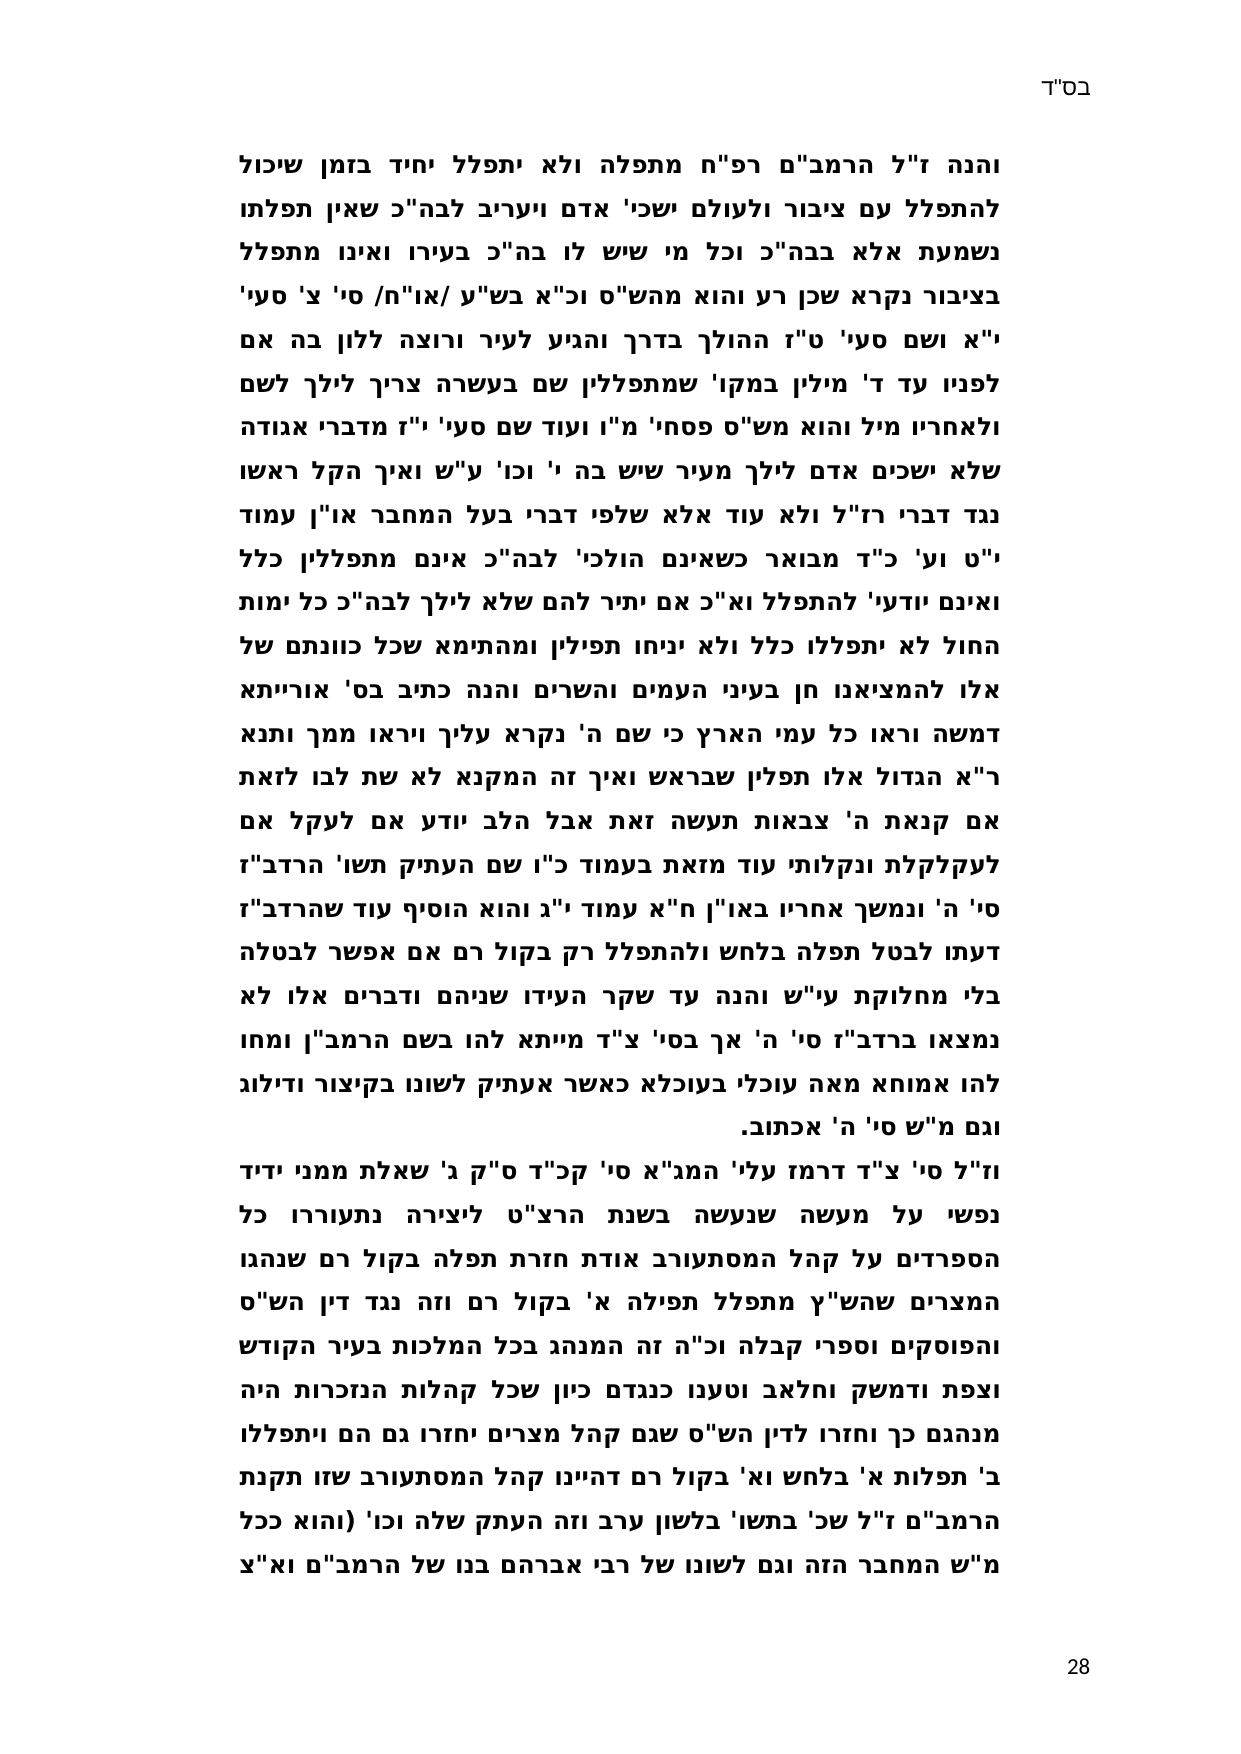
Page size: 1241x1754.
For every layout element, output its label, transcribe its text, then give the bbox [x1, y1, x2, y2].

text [239, 1156, 1002, 1579]
text והנה ז"ל הרמב"ם רפ"ח מתפלה ולא יתפלל יחיד בזמן שיכול להתפלל עם ציבור ולעולם ישכי' אדם ויעריב לבה"כ שאין תפלתו נשמעת אלא בבה"כ וכל מי שיש לו בה"כ בעירו ואינו מתפלל בציבור נקרא שכן רע והוא מהש"ס וכ"א בש"ע /או"ח/ סי' צ' סעי' י"א ושם סעי' ט"ז ההולך בדרך והגיע לעיר ורוצה ללון בה אם לפניו עד ד' מילין במקו' שמתפללין שם בעשרה צריך לילך לשם ולאחריו מיל והוא מש"ס פסחי' מ"ו ועוד שם סעי' י"ז מדברי אגודה שלא ישכים אדם לילך מעיר שיש בה י' וכו' ע"ש ואיך הקל ראשו נגד דברי רז"ל ולא עוד אלא שלפי דברי בעל המחבר או"ן עמוד י"ט וע' כ"ד מבואר כשאינם הולכי' לבה"כ אינם מתפללין כלל ואינם יודעי' להתפלל וא"כ אם יתיר להם שלא לילך לבה"כ כל ימות החול לא יתפללו כלל ולא יניחו תפילין ומהתימא שכל כוונתם של אלו להמציאנו חן בעיני העמים והשרים והנה כתיב בס' אורייתא דמשה וראו כל עמי הארץ כי שם ה' נקרא עליך ויראו ממך ותנא ר"א הגדול אלו תפלין שבראש ואיך זה המקנא לא שת לבו לזאת אם קנאת ה' צבאות תעשה זאת אבל הלב יודע אם לעקל אם לעקלקלת ונקלותי עוד מזאת בעמוד כ"ו שם העתיק תשו' הרדב"ז סי' ה' ונמשך אחריו באו"ן ח"א עמוד י"ג והוא הוסיף עוד שהרדב"ז דעתו לבטל תפלה בלחש ולהתפלל רק בקול רם אם אפשר לבטלה בלי מחלוקת עי"ש והנה עד שקר העידו שניהם ודברים אלו לא נמצאו ברדב"ז סי' ה' אך בסי' צ"ד מייתא להו בשם הרמב"ן ומחו להו אמוחא מאה עוכלי בעוכלא כאשר אעתיק לשונו בקיצור ודילוג וגם מ"ש סי' ה' אכתוב. [239, 150, 1002, 1142]
